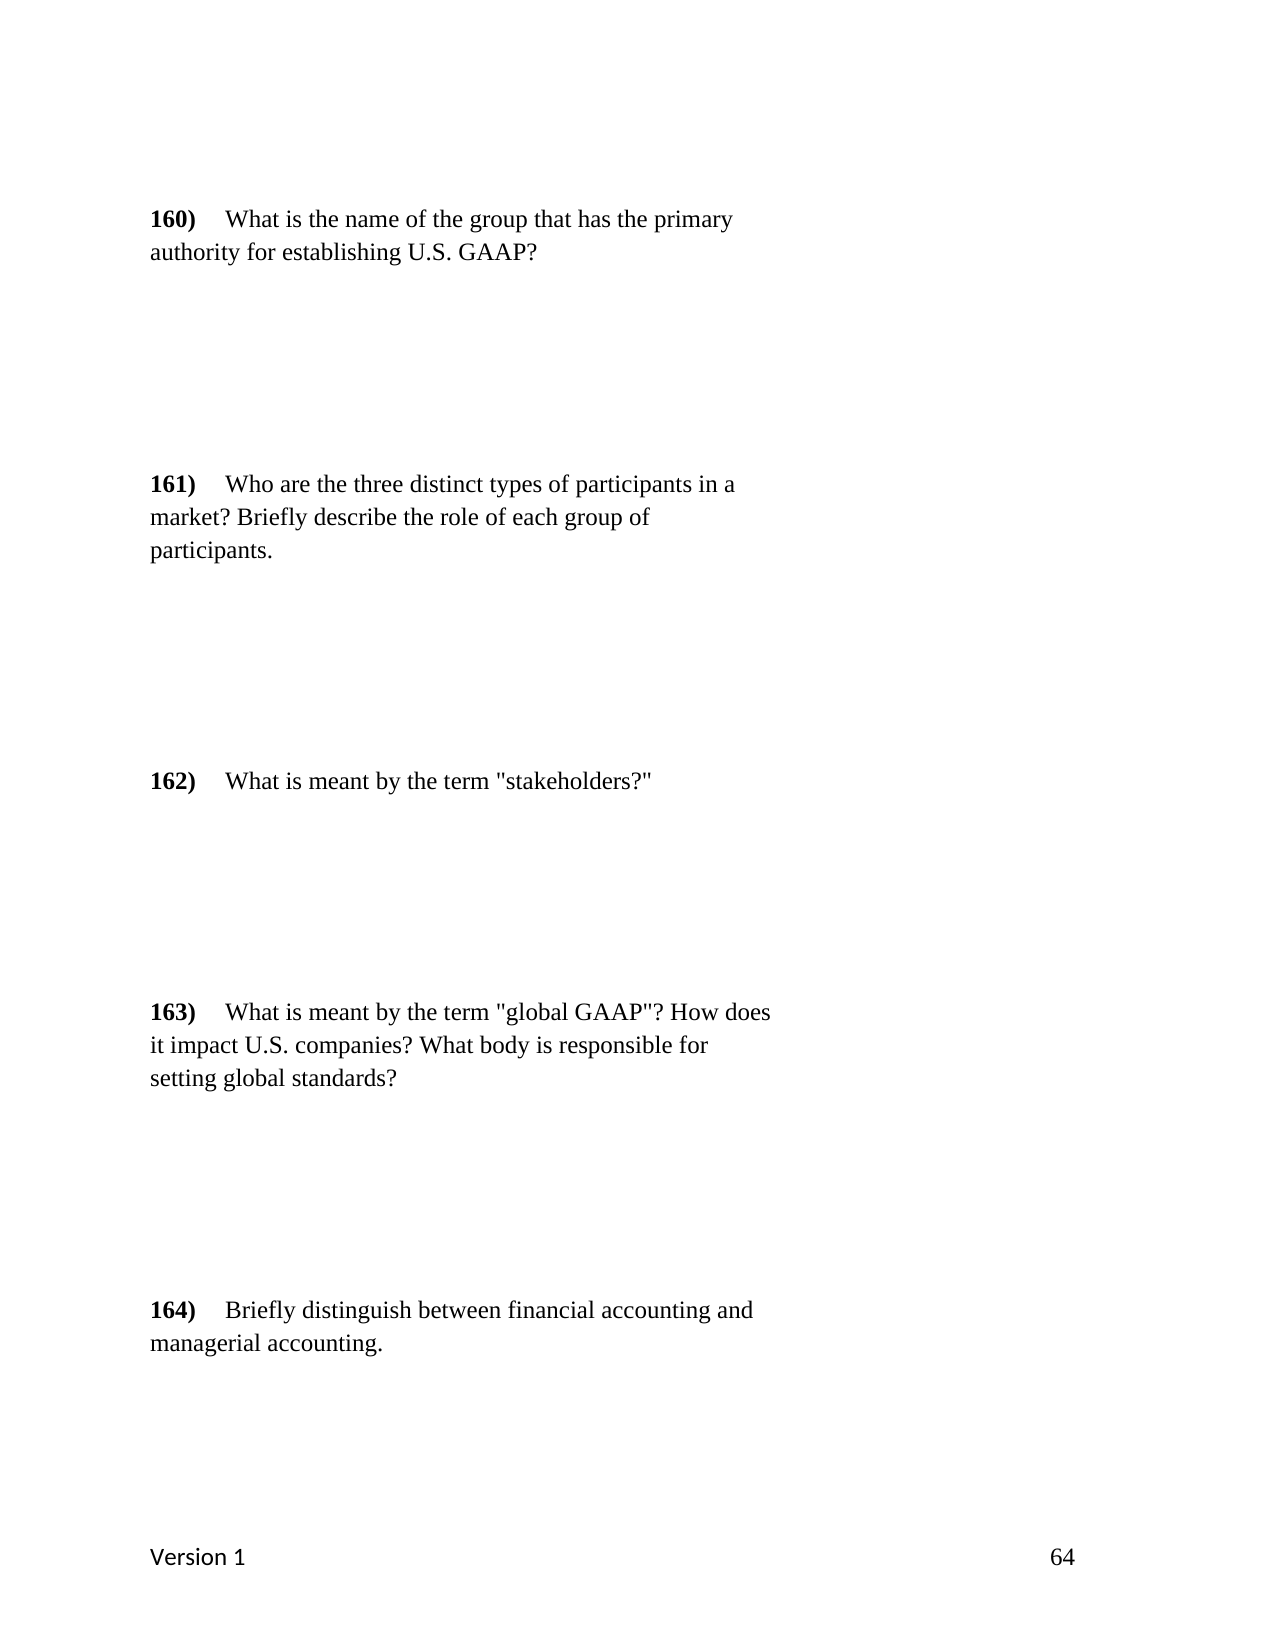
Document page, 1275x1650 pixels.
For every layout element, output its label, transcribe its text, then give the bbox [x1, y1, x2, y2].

text 162) What is meant by the term "stakeholders?" [150, 766, 775, 795]
text 161) Who are the three distinct types of participants in a market? Briefly describe the role of each group of participants. [150, 469, 775, 563]
text 164) Briefly distinguish between financial accounting and managerial accounting. [150, 1295, 775, 1357]
text 160) What is the name of the group that has the primary authority for establishing U.S. GAAP? [150, 204, 775, 266]
text 163) What is meant by the term "global GAAP"? How does it impact U.S. companies? What body is responsible for setting global standards? [150, 997, 775, 1092]
